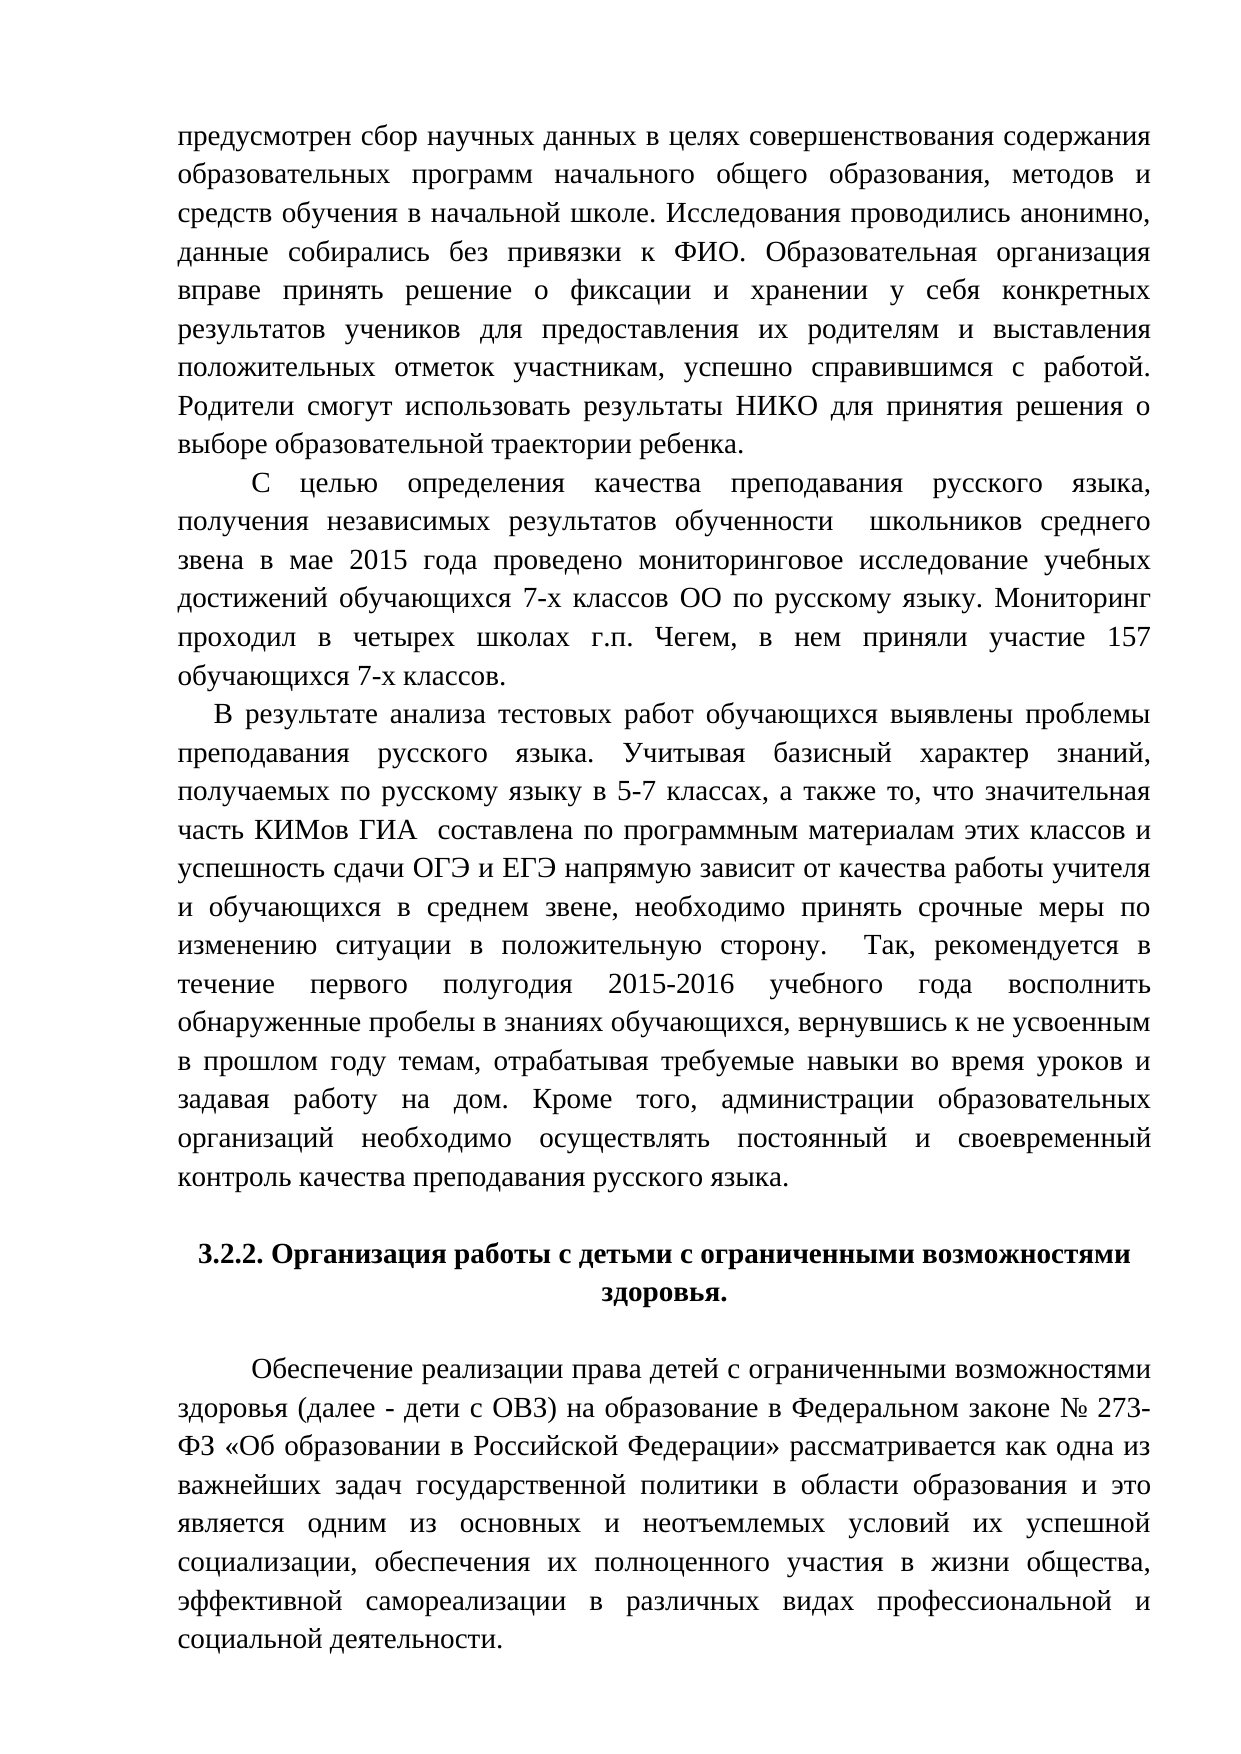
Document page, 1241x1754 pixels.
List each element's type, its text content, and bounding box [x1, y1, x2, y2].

text Обеспечение реализации права детей с ограниченными возможностями здоровья (далее - дети с ОВЗ) на образование в Федеральном законе № 273-ФЗ «Об образовании в Российской Федерации» рассматривается как одна из важнейших задач государственной политики в области образования и это является одним из основных и неотъемлемых условий их успешной социализации, обеспечения их полноценного участия в жизни общества, эффективной самореализации в различных видах профессиональной и социальной деятельности. [177, 1351, 1152, 1655]
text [177, 118, 1152, 460]
text С целью определения качества преподавания русского языка, получения независимых результатов обученности школьников среднего звена в мае 2015 года проведено мониторинговое исследование учебных достижений обучающихся 7-х классов ОО по русскому языку. Мониторинг проходил в четырех школах г.п. Чегем, в нем приняли участие 157 обучающихся 7-х классов. [177, 465, 1152, 691]
text 3.2.2. Организация работы с детьми с ограниченными возможностями здоровья. [177, 1236, 1152, 1308]
text В результате анализа тестовых работ обучающихся выявлены проблемы преподавания русского языка. Учитывая базисный характер знаний, получаемых по русскому языку в 5-7 классах, а также то, что значительная часть КИМов ГИА составлена по программным материалам этих классов и успешность сдачи ОГЭ и ЕГЭ напрямую зависит от качества работы учителя и обучающихся в среднем звене, необходимо принять срочные меры по изменению ситуации в положительную сторону. Так, рекомендуется в течение первого полугодия 2015-2016 учебного года восполнить обнаруженные пробелы в знаниях обучающихся, вернувшись к не усвоенным в прошлом году темам, отрабатывая требуемые навыки во время уроков и задавая работу на дом. Кроме того, администрации образовательных организаций необходимо осуществлять постоянный и своевременный контроль качества преподавания русского языка. [177, 696, 1152, 1192]
